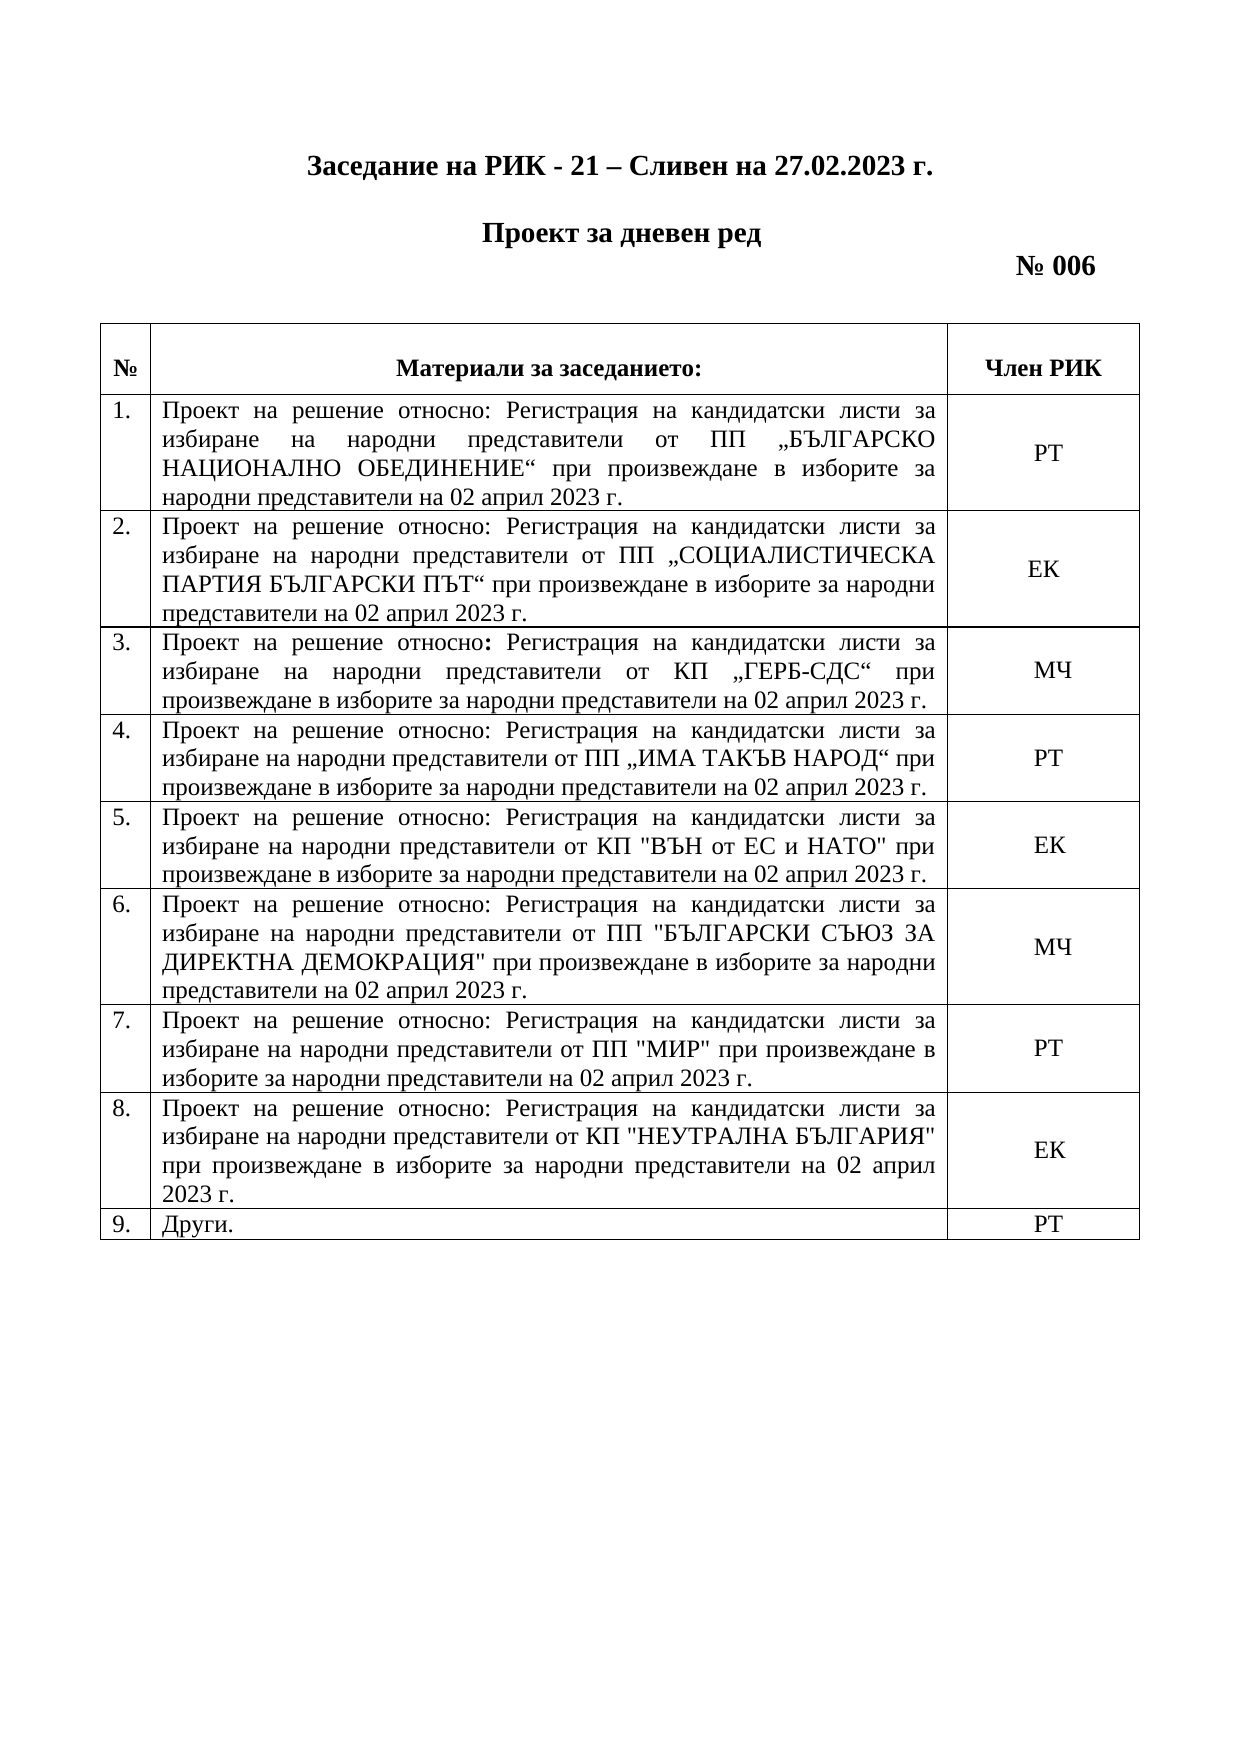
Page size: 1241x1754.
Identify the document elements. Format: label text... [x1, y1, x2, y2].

table_cell Проект на решение относно: Регистрация на кандидатски листи за избиране на народни представители от ПП "МИР" при произвеждане в изборите за народни представители на 02 април 2023 г. [151, 1005, 947, 1092]
table_cell 3. [101, 628, 150, 714]
text Проект за дневен ред [148, 215, 1096, 248]
table_cell 1. [101, 395, 150, 510]
table_cell Проект на решение относно: Регистрация на кандидатски листи за избиране на народни представители от ПП „БЪЛГАРСКО НАЦИОНАЛНО ОБЕДИНЕНИЕ“ при произвеждане в изборите за народни представители на 02 април 2023 г. [151, 395, 947, 510]
table_cell 7. [101, 1005, 150, 1092]
table_cell ЕК [948, 1093, 1139, 1208]
table_cell 4. [101, 715, 150, 801]
table_cell ЕК [948, 802, 1139, 888]
table_header Материали за заседанието: [151, 324, 947, 394]
table_cell РТ [948, 715, 1139, 801]
table_cell Проект на решение относно: Регистрация на кандидатски листи за избиране на народни представители от КП „ГЕРБ-СДС“ при произвеждане в изборите за народни представители на 02 април 2023 г. [151, 628, 947, 714]
text № 006 [148, 248, 1096, 282]
table_cell МЧ [948, 628, 1139, 714]
table_cell Проект на решение относно: Регистрация на кандидатски листи за избиране на народни представители от КП "ВЪН от ЕС и НАТО" при произвеждане в изборите за народни представители на 02 април 2023 г. [151, 802, 947, 888]
table_cell Проект на решение относно: Регистрация на кандидатски листи за избиране на народни представители от ПП „СОЦИАЛИСТИЧЕСКА ПАРТИЯ БЪЛГАРСКИ ПЪТ“ при произвеждане в изборите за народни представители на 02 април 2023 г. [151, 511, 947, 626]
table_cell 9. [101, 1209, 150, 1239]
table_cell РТ [948, 1005, 1139, 1092]
table_cell МЧ [948, 889, 1139, 1004]
table_cell Проект на решение относно: Регистрация на кандидатски листи за избиране на народни представители от ПП "БЪЛГАРСКИ СЪЮЗ ЗА ДИРЕКТНА ДЕМОКРАЦИЯ" при произвеждане в изборите за народни представители на 02 април 2023 г. [151, 889, 947, 1004]
table_cell РТ [948, 395, 1139, 510]
text Заседание на РИК - 21 – Сливен на 27.02.2023 г. [148, 148, 1093, 181]
table_cell 5. [101, 802, 150, 888]
table_header № [101, 324, 150, 394]
table_cell 8. [101, 1093, 150, 1208]
table_cell Други. [151, 1209, 947, 1239]
table_cell РТ [948, 1209, 1139, 1239]
table_header Член РИК [948, 324, 1139, 394]
table_cell Проект на решение относно: Регистрация на кандидатски листи за избиране на народни представители от КП "НЕУТРАЛНА БЪЛГАРИЯ" при произвеждане в изборите за народни представители на 02 април 2023 г. [151, 1093, 947, 1208]
table_cell 6. [101, 889, 150, 1004]
table_cell 2. [101, 511, 150, 626]
table_cell ЕК [948, 511, 1139, 626]
table_cell Проект на решение относно: Регистрация на кандидатски листи за избиране на народни представители от ПП „ИМА ТАКЪВ НАРОД“ при произвеждане в изборите за народни представители на 02 април 2023 г. [151, 715, 947, 801]
